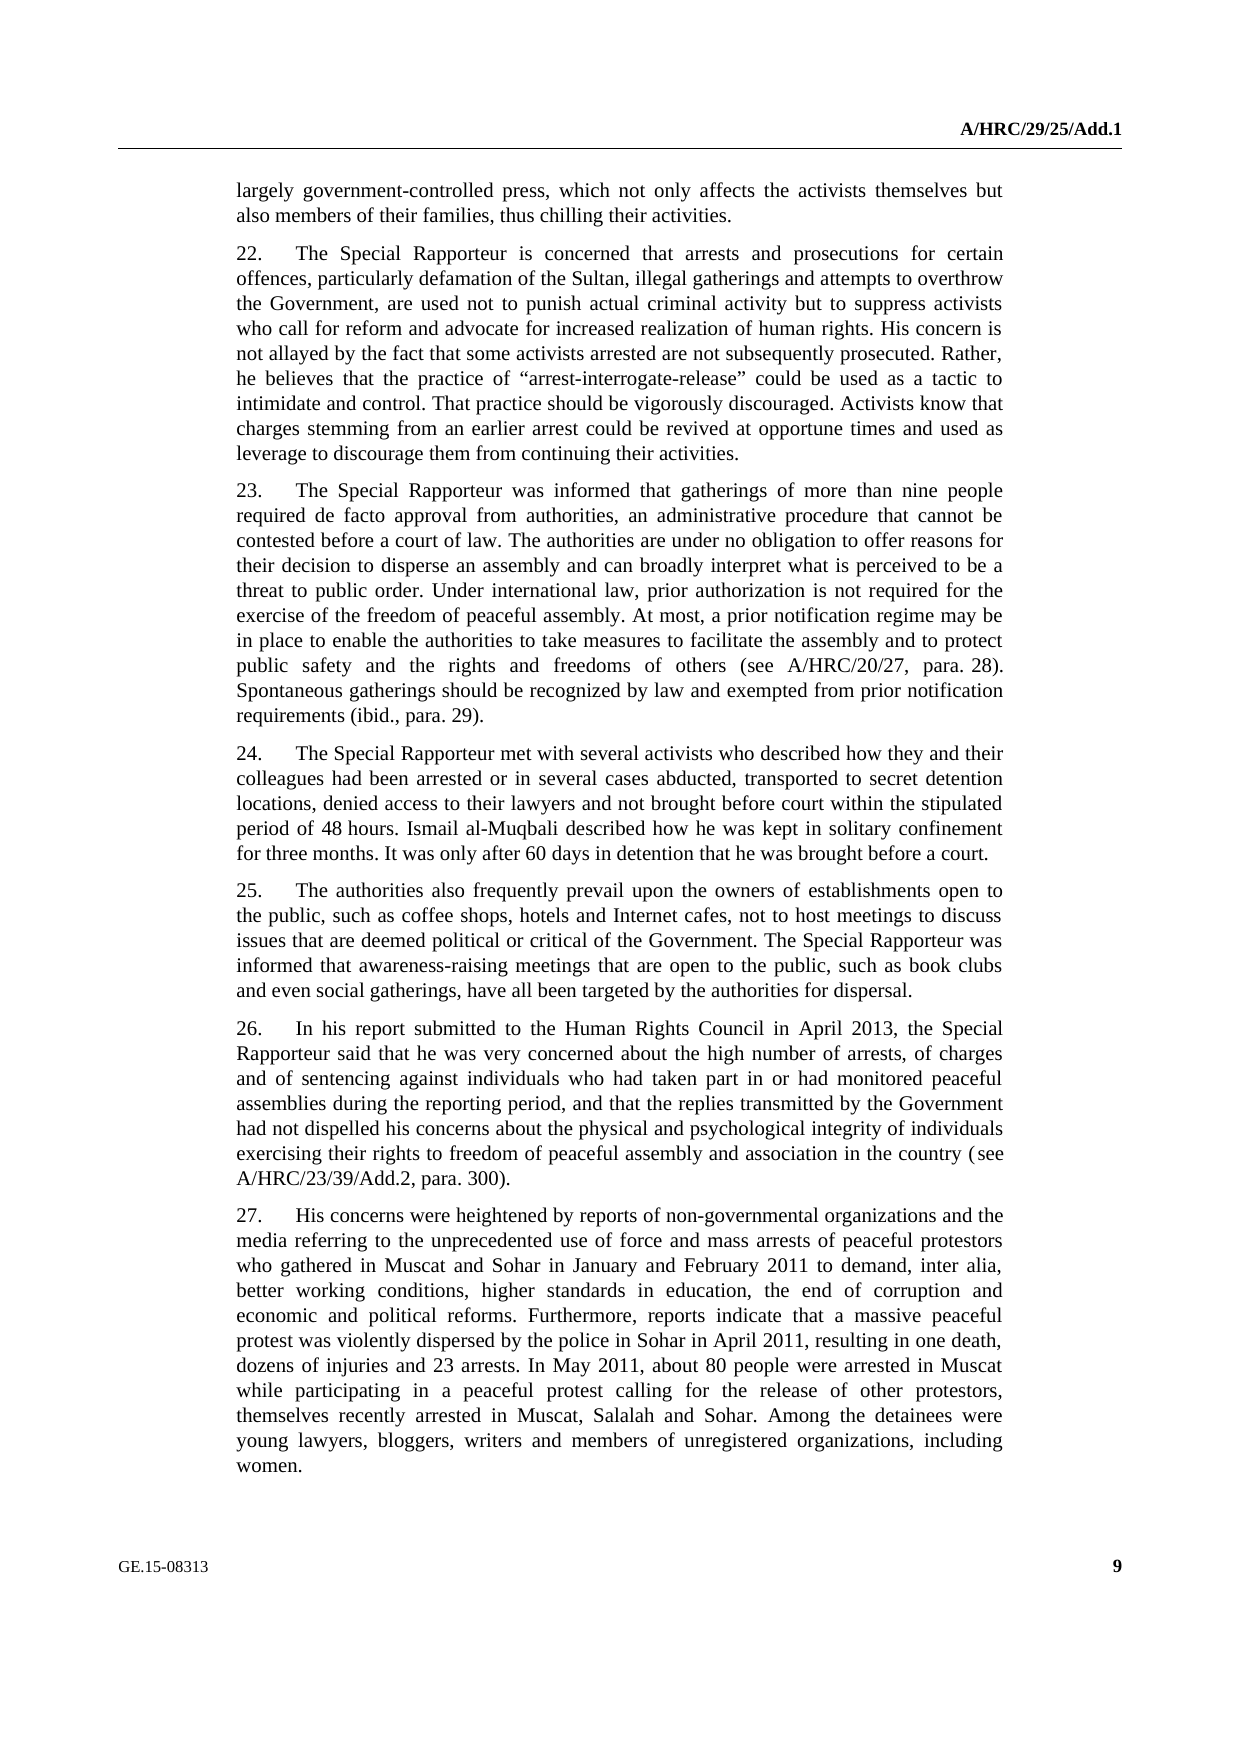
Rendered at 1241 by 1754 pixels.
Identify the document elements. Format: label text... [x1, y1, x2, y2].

text 25. The authorities also frequently prevail upon the owners of establishments open to the public, such as coffee shops, hotels and Internet cafes, not to host meetings to discuss issues that are deemed political or critical of the Government. The Special Rapporteur was informed that awareness-raising meetings that are open to the public, such as book clubs and even social gatherings, have all been targeted by the authorities for dispersal. [236, 877, 1004, 1002]
text 22. The Special Rapporteur is concerned that arrests and prosecutions for certain offences, particularly defamation of the Sultan, illegal gatherings and attempts to overthrow the Government, are used not to punish actual criminal activity but to suppress activists who call for reform and advocate for increased realization of human rights. His concern is not allayed by the fact that some activists arrested are not subsequently prosecuted. Rather, he believes that the practice of “arrest-interrogate-release” could be used as a tactic to intimidate and control. That practice should be vigorously discouraged. Activists know that charges stemming from an earlier arrest could be revived at opportune times and used as leverage to discourage them from continuing their activities. [236, 240, 1004, 465]
text 26. In his report submitted to the Human Rights Council in April 2013, the Special Rapporteur said that he was very concerned about the high number of arrests, of charges and of sentencing against individuals who had taken part in or had monitored peaceful assemblies during the reporting period, and that the replies transmitted by the Government had not dispelled his concerns about the physical and psychological integrity of individuals exercising their rights to freedom of peaceful assembly and association in the country (see A/HRC/23/39/Add.2, para. 300). [236, 1015, 1004, 1190]
text 24. The Special Rapporteur met with several activists who described how they and their colleagues had been arrested or in several cases abducted, transported to secret detention locations, denied access to their lawyers and not brought before court within the stipulated period of 48 hours. Ismail al-Muqbali described how he was kept in solitary confinement for three months. It was only after 60 days in detention that he was brought before a court. [236, 740, 1004, 865]
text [236, 177, 1004, 227]
text 23. The Special Rapporteur was informed that gatherings of more than nine people required de facto approval from authorities, an administrative procedure that cannot be contested before a court of law. The authorities are under no obligation to offer reasons for their decision to disperse an assembly and can broadly interpret what is perceived to be a threat to public order. Under international law, prior authorization is not required for the exercise of the freedom of peaceful assembly. At most, a prior notification regime may be in place to enable the authorities to take measures to facilitate the assembly and to protect public safety and the rights and freedoms of others (see A/HRC/20/27, para. 28). Spontaneous gatherings should be recognized by law and exempted from prior notification requirements (ibid., para. 29). [236, 477, 1004, 727]
text 27. His concerns were heightened by reports of non-governmental organizations and the media referring to the unprecedented use of force and mass arrests of peaceful protestors who gathered in Muscat and Sohar in January and February 2011 to demand, inter alia, better working conditions, higher standards in education, the end of corruption and economic and political reforms. Furthermore, reports indicate that a massive peaceful protest was violently dispersed by the police in Sohar in April 2011, resulting in one death, dozens of injuries and 23 arrests. In May 2011, about 80 people were arrested in Muscat while participating in a peaceful protest calling for the release of other protestors, themselves recently arrested in Muscat, Salalah and Sohar. Among the detainees were young lawyers, bloggers, writers and members of unregistered organizations, including women. [236, 1202, 1004, 1477]
